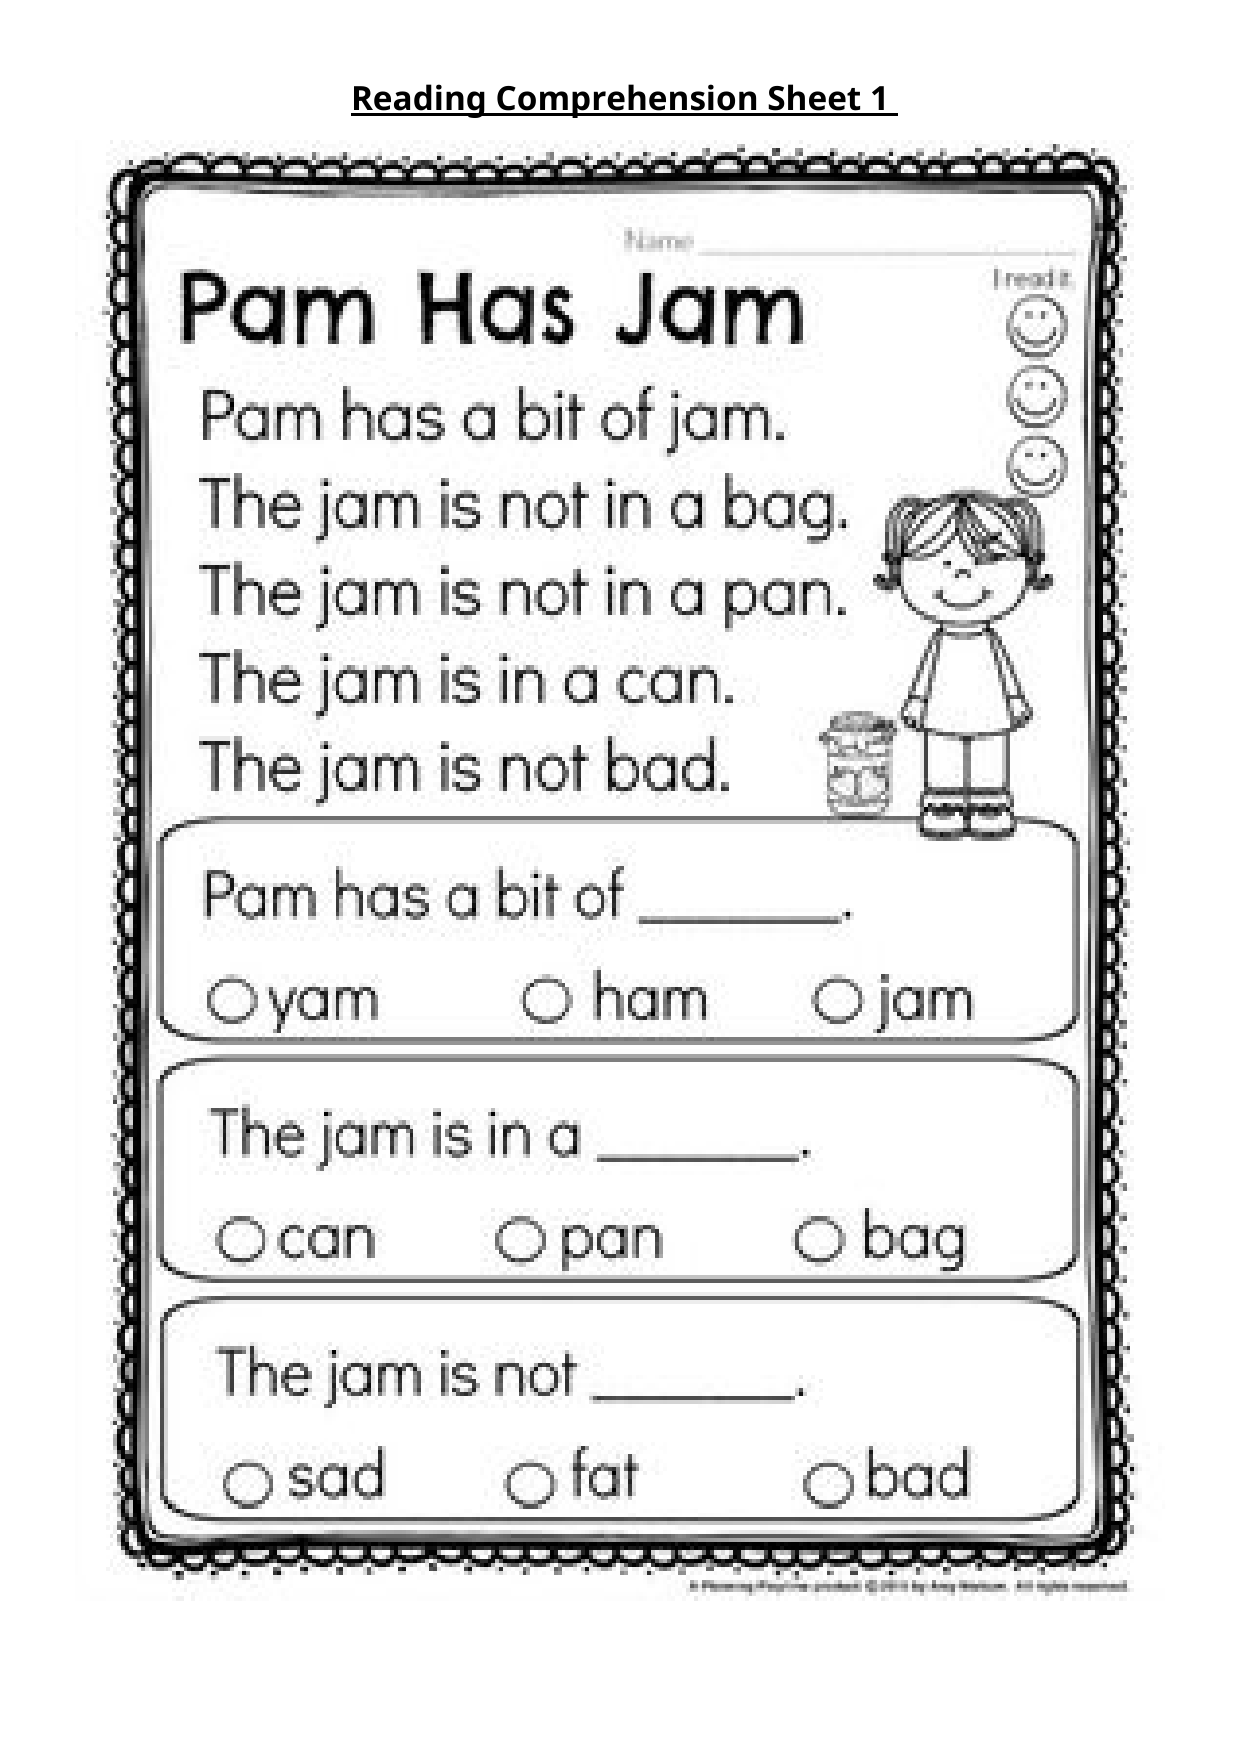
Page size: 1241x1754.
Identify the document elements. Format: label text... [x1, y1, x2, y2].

text Reading Comprehension Sheet 1 [75, 75, 1165, 120]
picture [75, 140, 1166, 1601]
